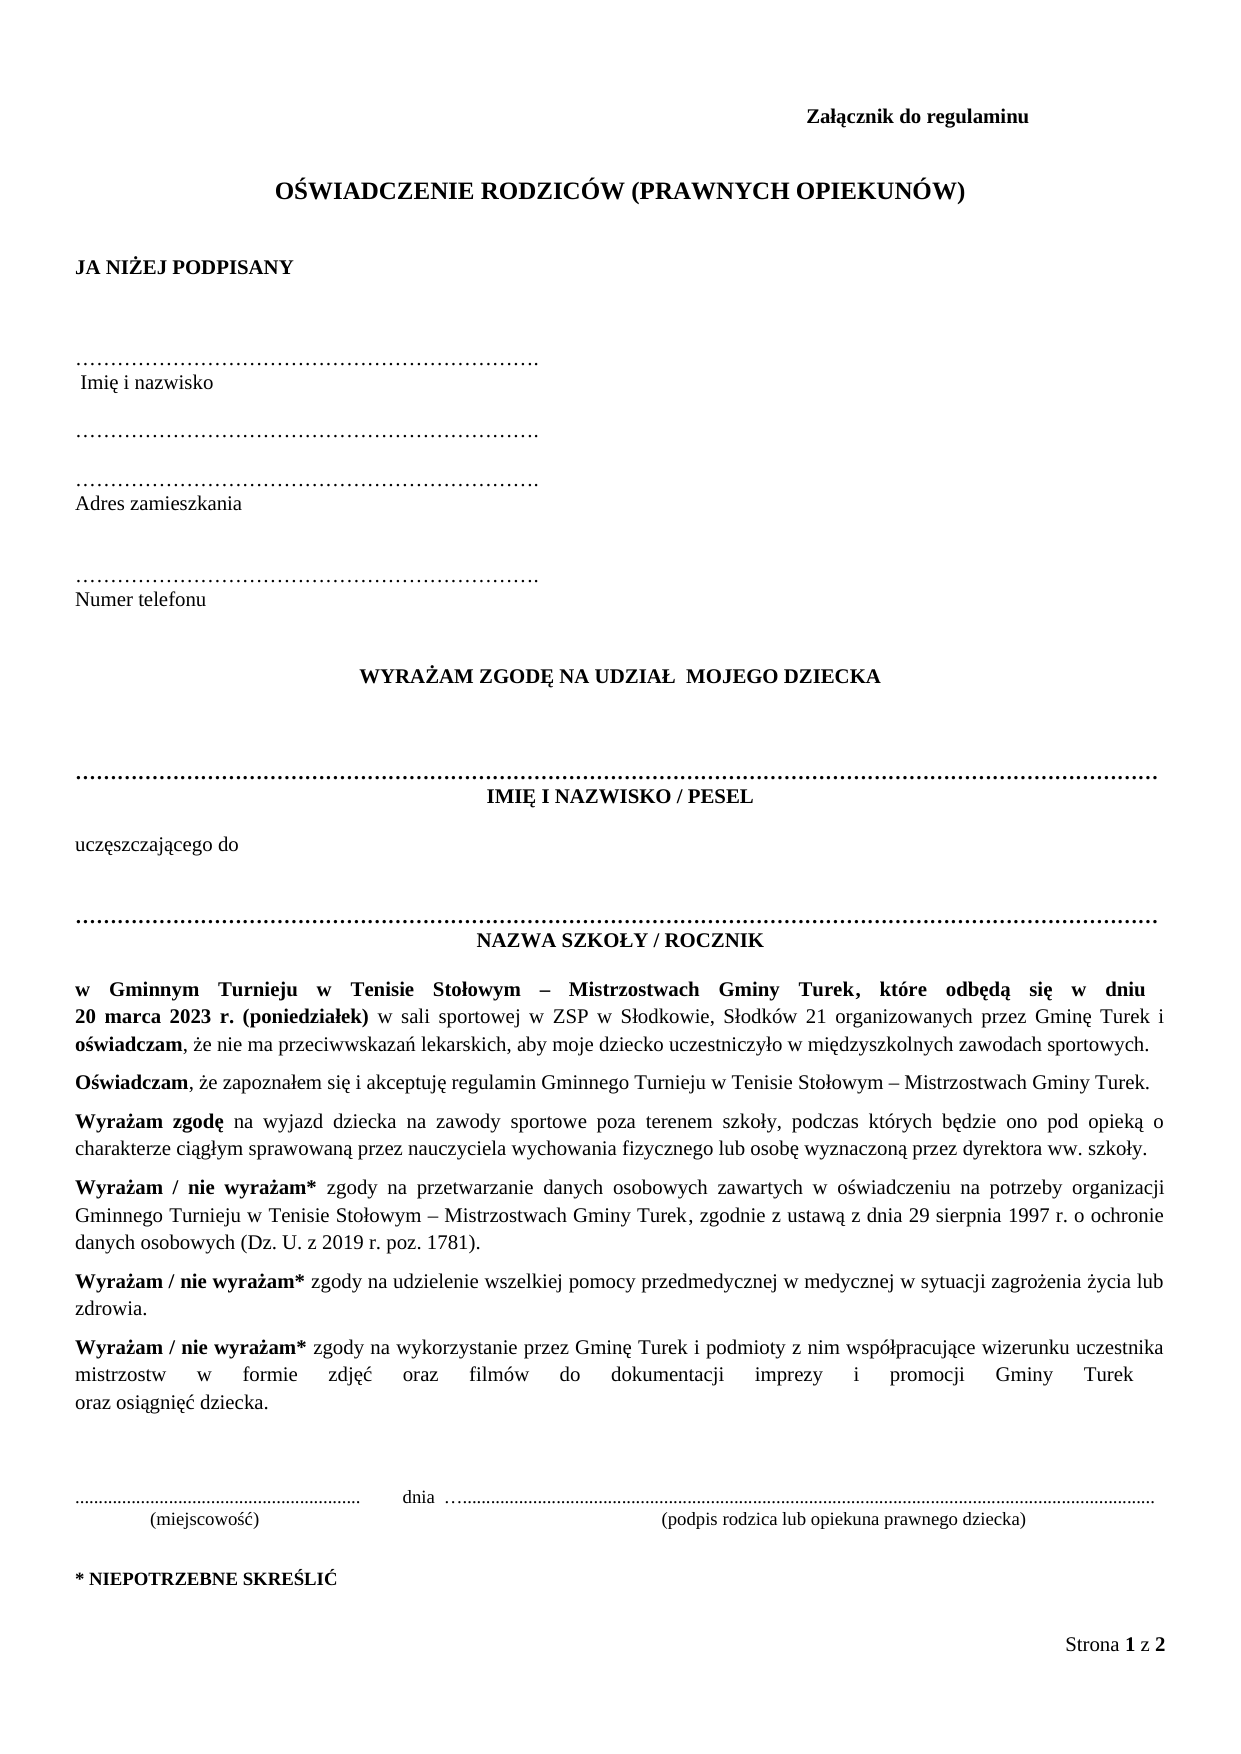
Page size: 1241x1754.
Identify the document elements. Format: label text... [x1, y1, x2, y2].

text Wyrażam / nie wyrażam* zgody na wykorzystanie przez Gminę Turek i podmioty z nim współpracujące wizerunku uczestnika mistrzostw w formie zdjęć oraz filmów do dokumentacji imprezy i promocji Gminy Turek oraz osiągnięć dziecka. [75, 1335, 1165, 1414]
text Wyrażam zgodę na wyjazd dziecka na zawody sportowe poza terenem szkoły, podczas których będzie ono pod opieką o charakterze ciągłym sprawowaną przez nauczyciela wychowania fizycznego lub osobę wyznaczoną przez dyrektora ww. szkoły. [75, 1109, 1165, 1160]
text Wyrażam / nie wyrażam* zgody na przetwarzanie danych osobowych zawartych w oświadczeniu na potrzeby organizacji Gminnego Turnieju w Tenisie Stołowym – Mistrzostwach Gminy Turek, zgodnie z ustawą z dnia 29 sierpnia 1997 r. o ochronie danych osobowych (Dz. U. z 2019 r. poz. 1781). [75, 1175, 1165, 1254]
text IMIĘ I NAZWISKO / PESEL [75, 784, 1165, 808]
text (miejscowość) (podpis rodzica lub opiekuna prawnego dziecka) [75, 1508, 1165, 1529]
text ………………………………………………………………………………………………………………………………………… [75, 904, 1165, 928]
text JA NIŻEJ PODPISANY [75, 255, 1165, 279]
text uczęszczającego do [75, 832, 1165, 856]
text …………………………………………………………. [75, 466, 1165, 491]
text ………………………………………………………………………………………………………………………………………… [75, 760, 1165, 784]
text …………………………………………………………. [75, 346, 1165, 370]
text NAZWA SZKOŁY / ROCZNIK [75, 928, 1165, 952]
text Oświadczam, że zapoznałem się i akceptuję regulamin Gminnego Turnieju w Tenisie Stołowym – Mistrzostwach Gminy Turek. [75, 1070, 1165, 1094]
text …………………………………………………………. [75, 418, 1165, 442]
text …………………………………………………………. [75, 563, 1165, 587]
text w Gminnym Turnieju w Tenisie Stołowym – Mistrzostwach Gminy Turek, które odbędą się w dniu 20 marca 2023 r. (poniedziałek) w sali sportowej w ZSP w Słodkowie, Słodków 21 organizowanych przez Gminę Turek i oświadczam, że nie ma przeciwwskazań lekarskich, aby moje dziecko uczestniczyło w międzyszkolnych zawodach sportowych. [75, 976, 1165, 1056]
text OŚWIADCZENIE RODZICÓW (PRAWNYCH OPIEKUNÓW) [75, 176, 1165, 204]
text Adres zamieszkania [75, 491, 1165, 514]
text Numer telefonu [75, 587, 1165, 611]
text * NIEPOTRZEBNE SKREŚLIĆ [75, 1568, 1165, 1589]
text Imię i nazwisko [75, 370, 1165, 394]
text Załącznik do regulaminu [591, 104, 1165, 128]
text Wyrażam / nie wyrażam* zgody na udzielenie wszelkiej pomocy przedmedycznej w medycznej w sytuacji zagrożenia życia lub zdrowia. [75, 1269, 1165, 1320]
text WYRAŻAM ZGODĘ NA UDZIAŁ MOJEGO DZIECKA [75, 664, 1165, 688]
text ............................................................. dnia ….................................................................................................................................................... [75, 1486, 1165, 1508]
